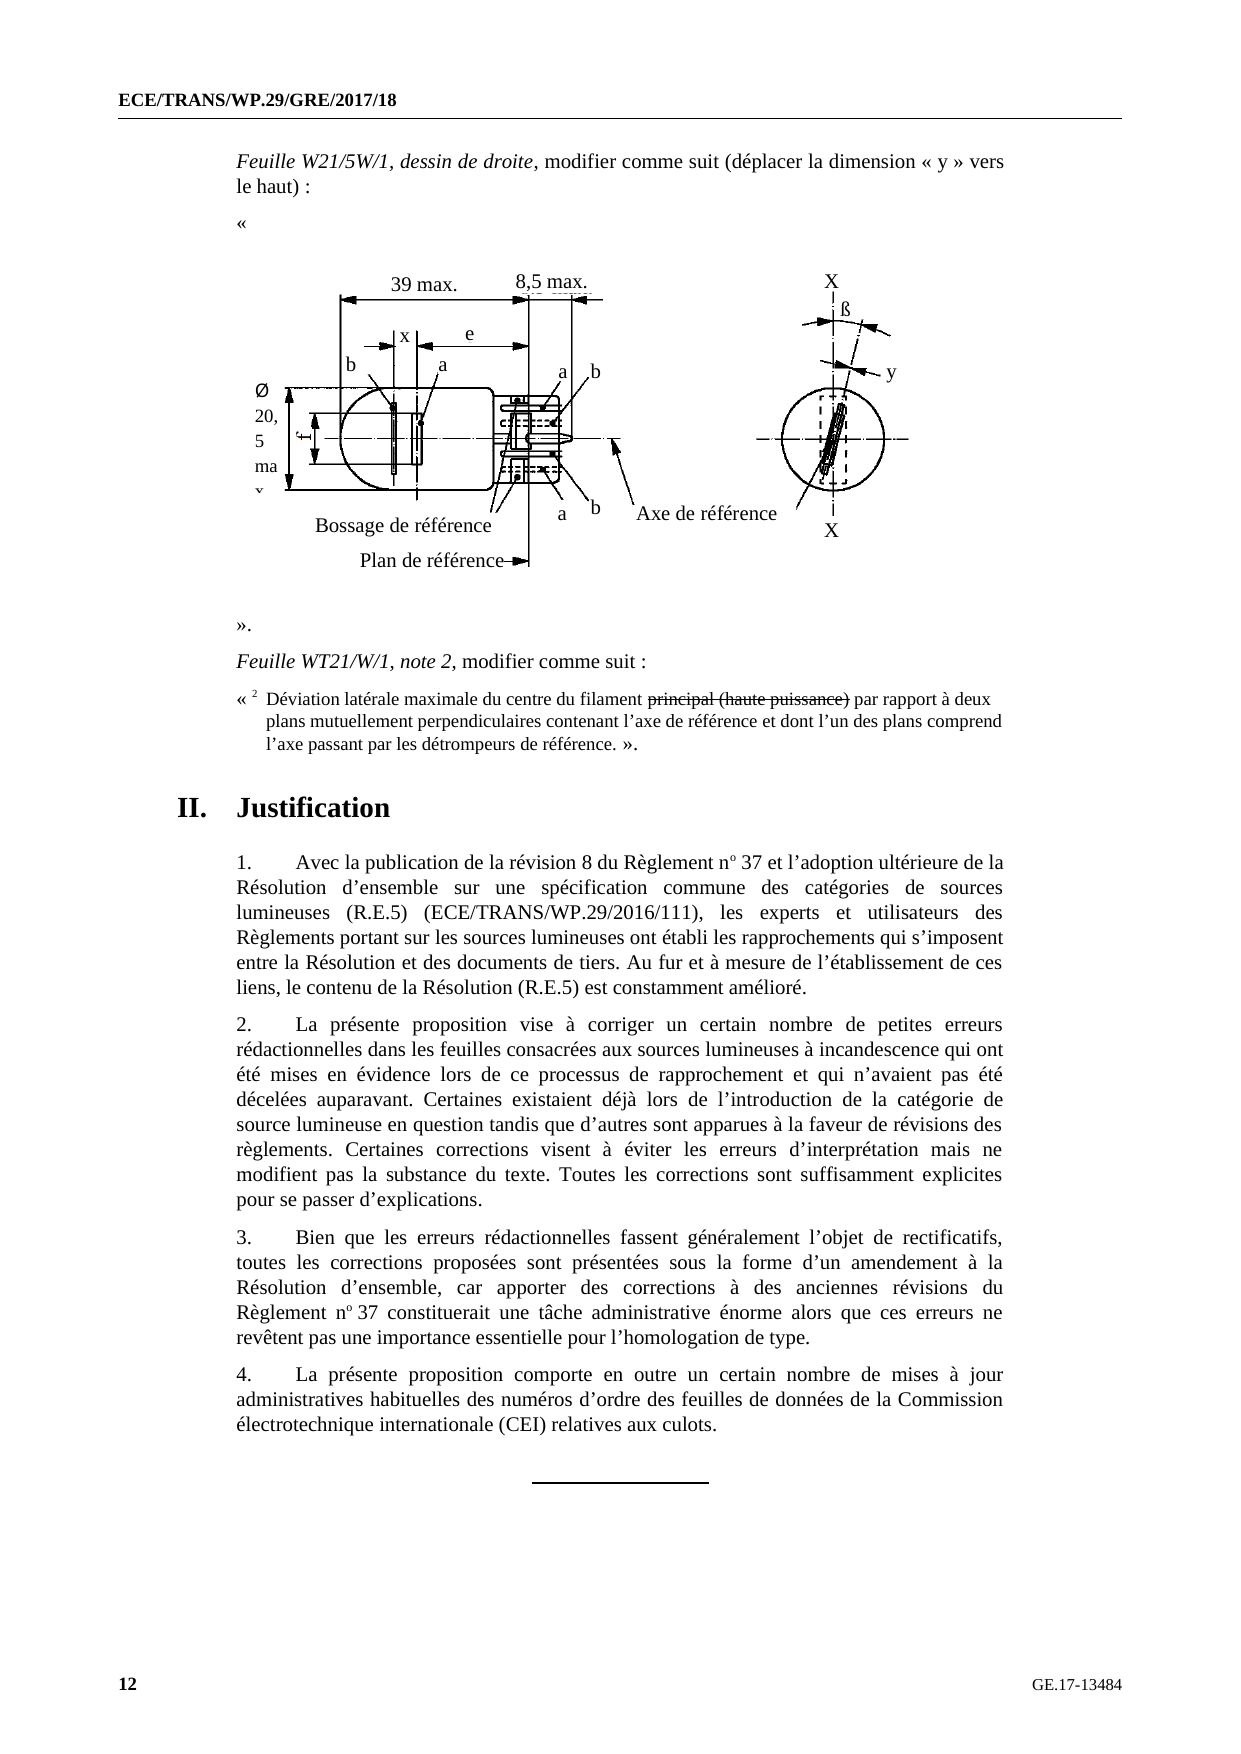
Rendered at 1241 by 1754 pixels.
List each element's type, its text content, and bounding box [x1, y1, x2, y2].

text 4. La présente proposition comporte en outre un certain nombre de mises à jour administratives habituelles des numéros d’ordre des feuilles de données de la Commission électrotechnique internationale (CEI) relatives aux culots. [236, 1361, 1004, 1436]
text « 2 Déviation latérale maximale du centre du filament principal (haute puissance) par rapport à deux plans mutuellement perpendiculaires contenant l’axe de référence et dont l’un des plans comprend l’axe passant par les détrompeurs de référence. ». [236, 686, 1004, 755]
picture [236, 259, 945, 592]
text II. Justification [118, 793, 1004, 824]
text « [236, 210, 1122, 234]
text 1. Avec la publication de la révision 8 du Règlement no 37 et l’adoption ultérieure de la Résolution d’ensemble sur une spécification commune des catégories de sources lumineuses (R.E.5) (ECE/TRANS/WP.29/2016/111), les experts et utilisateurs des Règlements portant sur les sources lumineuses ont établi les rapprochements qui s’imposent entre la Résolution et des documents de tiers. Au fur et à mesure de l’établissement de ces liens, le contenu de la Résolution (R.E.5) est constamment amélioré. [236, 849, 1004, 999]
text 2. La présente proposition vise à corriger un certain nombre de petites erreurs rédactionnelles dans les feuilles consacrées aux sources lumineuses à incandescence qui ont été mises en évidence lors de ce processus de rapprochement et qui n’avaient pas été décelées auparavant. Certaines existaient déjà lors de l’introduction de la catégorie de source lumineuse en question tandis que d’autres sont apparues à la faveur de révisions des règlements. Certaines corrections visent à éviter les erreurs d’interprétation mais ne modifient pas la substance du texte. Toutes les corrections sont suffisamment explicites pour se passer d’explications. [236, 1011, 1004, 1211]
text ». [236, 611, 1004, 636]
text 3. Bien que les erreurs rédactionnelles fassent généralement l’objet de rectificatifs, toutes les corrections proposées sont présentées sous la forme d’un amendement à la Résolution d’ensemble, car apporter des corrections à des anciennes révisions du Règlement no 37 constituerait une tâche administrative énorme alors que ces erreurs ne revêtent pas une importance essentielle pour l’homologation de type. [236, 1224, 1004, 1349]
text Feuille W21/5W/1, dessin de droite, modifier comme suit (déplacer la dimension « y » vers le haut) : [236, 148, 1004, 198]
text Feuille WT21/W/1, note 2, modifier comme suit : [236, 648, 1004, 673]
